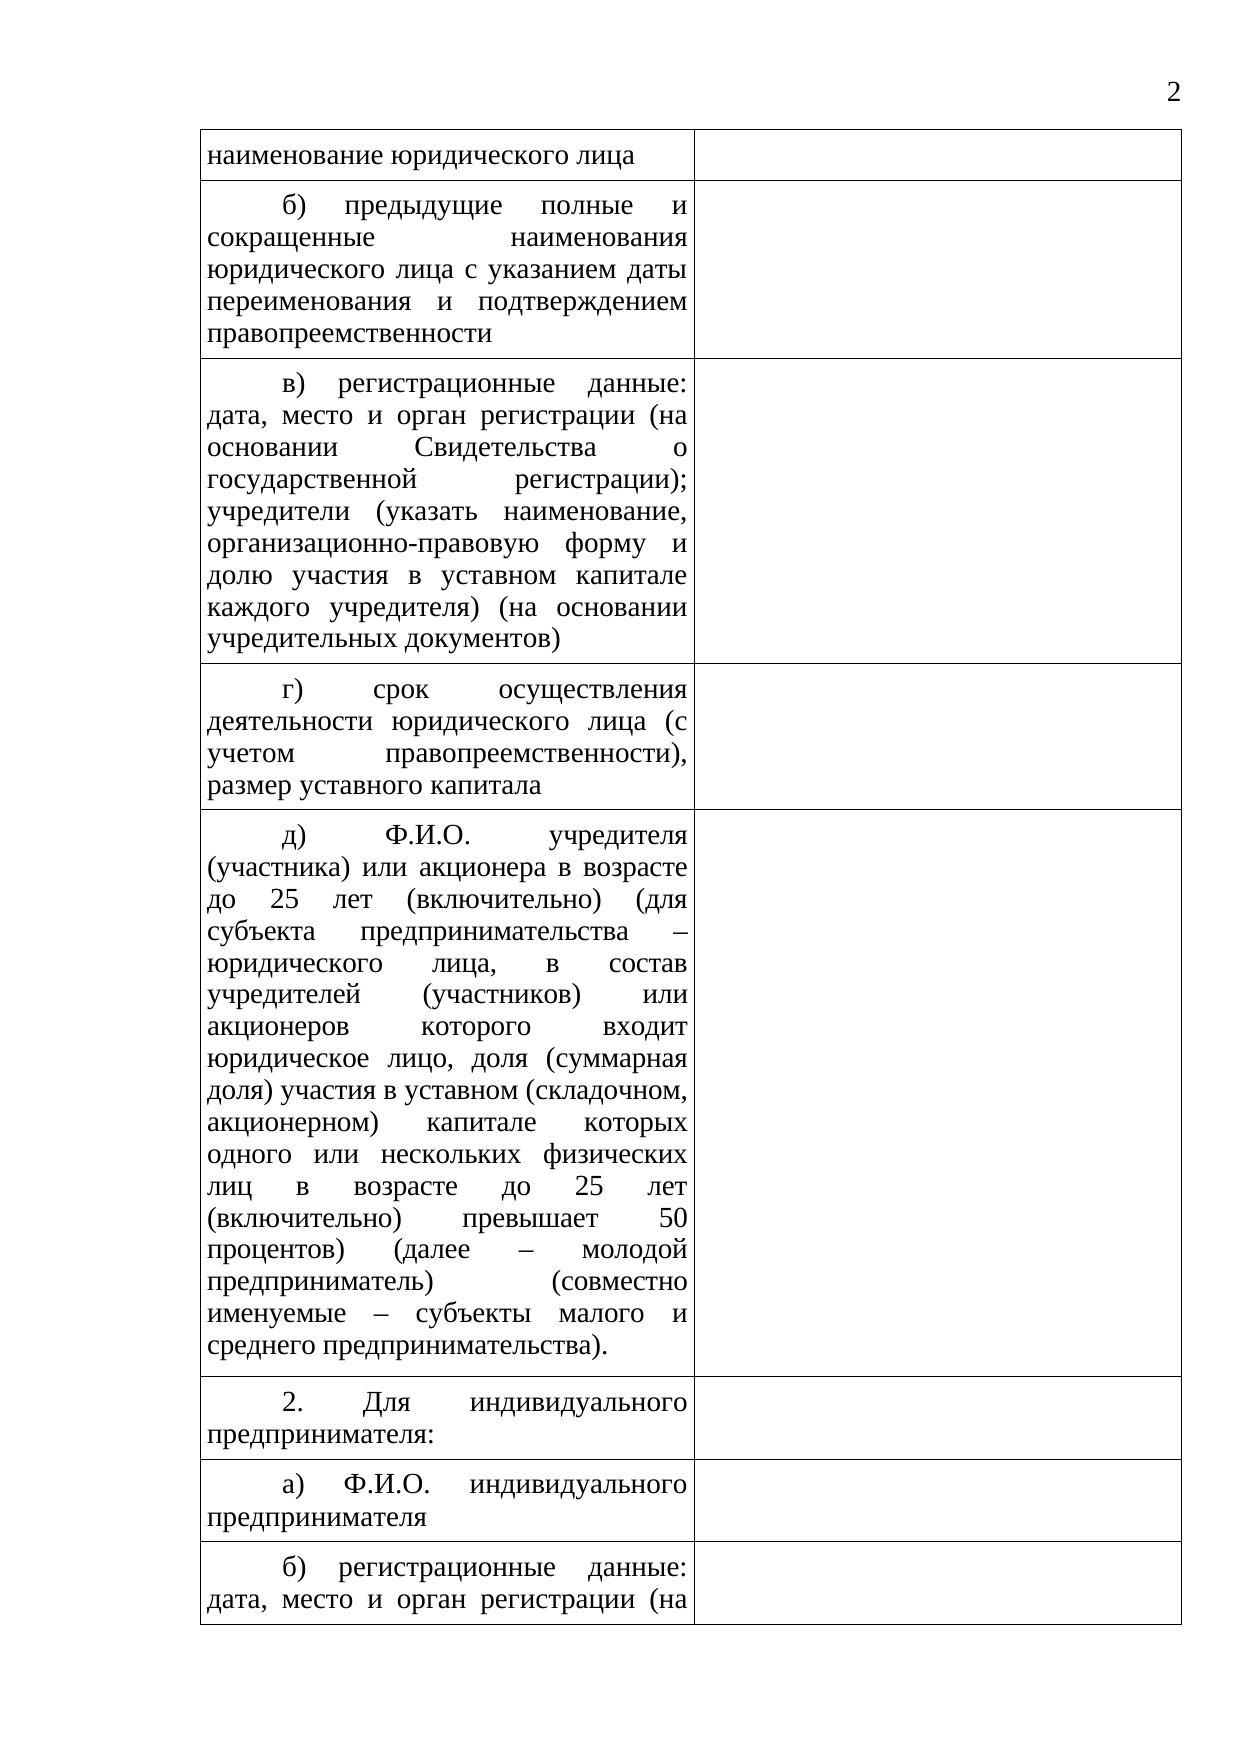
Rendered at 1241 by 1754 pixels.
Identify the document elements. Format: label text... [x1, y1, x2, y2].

table_cell в) регистрационные данные: дата, место и орган регистрации (на основании Свидетельства о государственной регистрации); учредители (указать наименование, организационно-правовую форму и долю участия в уставном капитале каждого учредителя) (на основании учредительных документов) [201, 359, 694, 663]
table_cell [695, 130, 1181, 179]
table_cell а) Ф.И.О. индивидуального предпринимателя [201, 1460, 694, 1541]
table_cell [695, 810, 1181, 1376]
table_cell [695, 1377, 1181, 1459]
table_cell [695, 359, 1181, 663]
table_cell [201, 130, 694, 179]
table_cell г) срок осуществления деятельности юридического лица (с учетом правопреемственности), размер уставного капитала [201, 664, 694, 809]
table_cell [695, 1542, 1181, 1623]
table_cell 2. Для индивидуального предпринимателя: [201, 1377, 694, 1459]
table_cell б) предыдущие полные и сокращенные наименования юридического лица с указанием даты переименования и подтверждением правопреемственности [201, 181, 694, 357]
table_cell [695, 664, 1181, 809]
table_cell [201, 1542, 694, 1623]
table_cell [695, 181, 1181, 357]
table_cell д) Ф.И.О. учредителя (участника) или акционера в возрасте до 25 лет (включительно) (для субъекта предпринимательства – юридического лица, в состав учредителей (участников) или акционеров которого входит юридическое лицо, доля (суммарная доля) участия в уставном (складочном, акционерном) капитале которых одного или нескольких физических лиц в возрасте до 25 лет (включительно) превышает 50 процентов) (далее – молодой предприниматель) (совместно именуемые – субъекты малого и среднего предпринимательства). [201, 810, 694, 1376]
table_cell [695, 1460, 1181, 1541]
